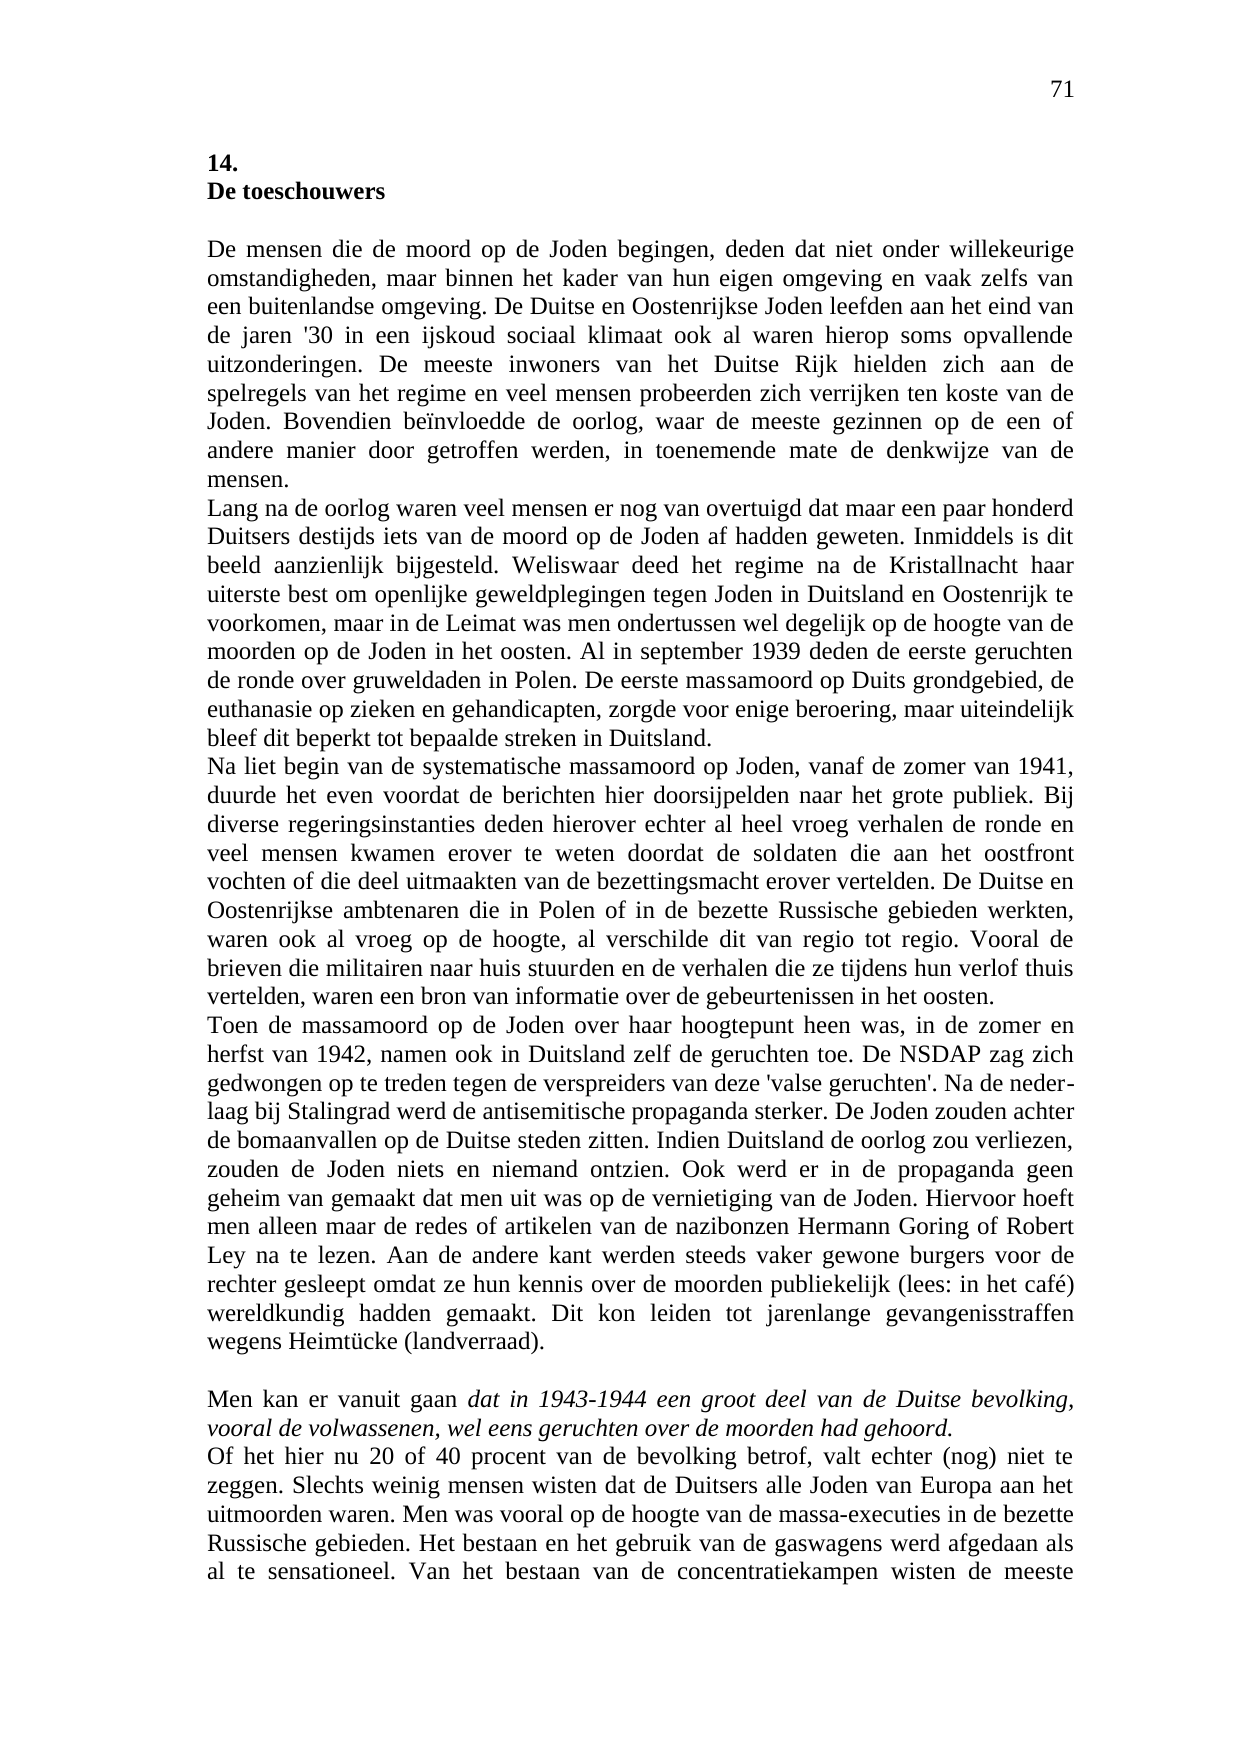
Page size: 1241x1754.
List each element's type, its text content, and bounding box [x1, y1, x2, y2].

text Lang na de oorlog waren veel mensen er nog van overtuigd dat maar een paar honderd Duitsers destijds iets van de moord op de Joden af hadden geweten. Inmiddels is dit beeld aanzienlijk bijgesteld. Weliswaar deed het regime na de Kristallnacht haar uiterste best om openlijke geweldplegingen tegen Joden in Duitsland en Oostenrijk te voorkomen, maar in de Leimat was men ondertussen wel degelijk op de hoogte van de moorden op de Joden in het oosten. Al in september 1939 deden de eerste geruchten de ronde over gruweldaden in Polen. De eerste massamoord op Duits grondgebied, de euthanasie op zieken en gehandicapten, zorgde voor enige beroering, maar uiteindelijk bleef dit beperkt tot bepaalde streken in Duitsland. [207, 493, 1075, 751]
text De mensen die de moord op de Joden begingen, deden dat niet onder willekeurige omstandigheden, maar binnen het kader van hun eigen omgeving en vaak zelfs van een buitenlandse omgeving. De Duitse en Oostenrijkse Joden leefden aan het eind van de jaren ' een ijskoud sociaal klimaat ook al waren hierop soms opvallende uitzonderingen. De meeste inwoners van het Duitse Rijk hielden zich aan de spelregels van het regime en veel mensen probeerden zich verrijken ten koste van de Joden. Bovendien beïnvloedde de oorlog, waar de meeste gezinnen op de een of andere manier door getroffen werden, in toenemende mate de denkwijze van de mensen. [207, 234, 1075, 493]
text Toen de massamoord op de Joden over haar hoogtepunt heen was, in de zomer en herfst van 1942, namen ook in Duitsland zelf de geruchten toe. De NSDAP zag zich gedwongen op te treden tegen de verspreiders van deze 'valse geruchten'. Na de nederlaag bij Stalingrad werd de antisemitische propaganda sterker. De Joden zouden achter de bomaanvallen op de Duitse steden zitten. Indien Duitsland de oorlog zou verliezen, zouden de Joden niets en niemand ontzien. Ook werd er in de propaganda geen geheim van gemaakt dat men uit was op de vernietiging van de Joden. Hiervoor hoeft men alleen maar de redes of artikelen van de nazibonzen Hermann Goring of Robert Ley na te lezen. Aan de andere kant werden steeds vaker gewone burgers voor de rechter gesleept omdat ze hun kennis over de moorden publiekelijk (lees: in het café) wereldkundig hadden gemaakt. Dit kon leiden tot jarenlange gevangenisstraffen wegens Heimtücke (landverraad). [207, 1010, 1075, 1355]
text Na liet begin van de systematische massamoord op Joden, vanaf de zomer van 1941, duurde het even voordat de berichten hier doorsijpelden naar het grote publiek. Bij diverse regeringsinstanties deden hierover echter al heel vroeg verhalen de ronde en veel mensen kwamen erover te weten doordat de soldaten die aan het oostfront vochten of die deel uitmaakten van de bezettingsmacht erover vertelden. De Duitse en Oostenrijkse ambtenaren die in Polen of in de bezette Russische gebieden werkten, waren ook al vroeg op de hoogte, al verschilde dit van regio tot regio. Vooral de brieven die militairen naar huis stuurden en de verhalen die ze tijdens hun verlof thuis vertelden, waren een bron van informatie over de gebeurtenissen in het oosten. [207, 751, 1075, 1010]
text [207, 1441, 1075, 1585]
text De toeschouwers [207, 176, 1075, 205]
text 14. [207, 148, 1075, 176]
text Men kan er vanuit gaan dat in 1943-1944 een groot deel van de Duitse bevolking, vooral de volwassenen, wel eens geruchten over de moorden had gehoord. [207, 1384, 1075, 1441]
